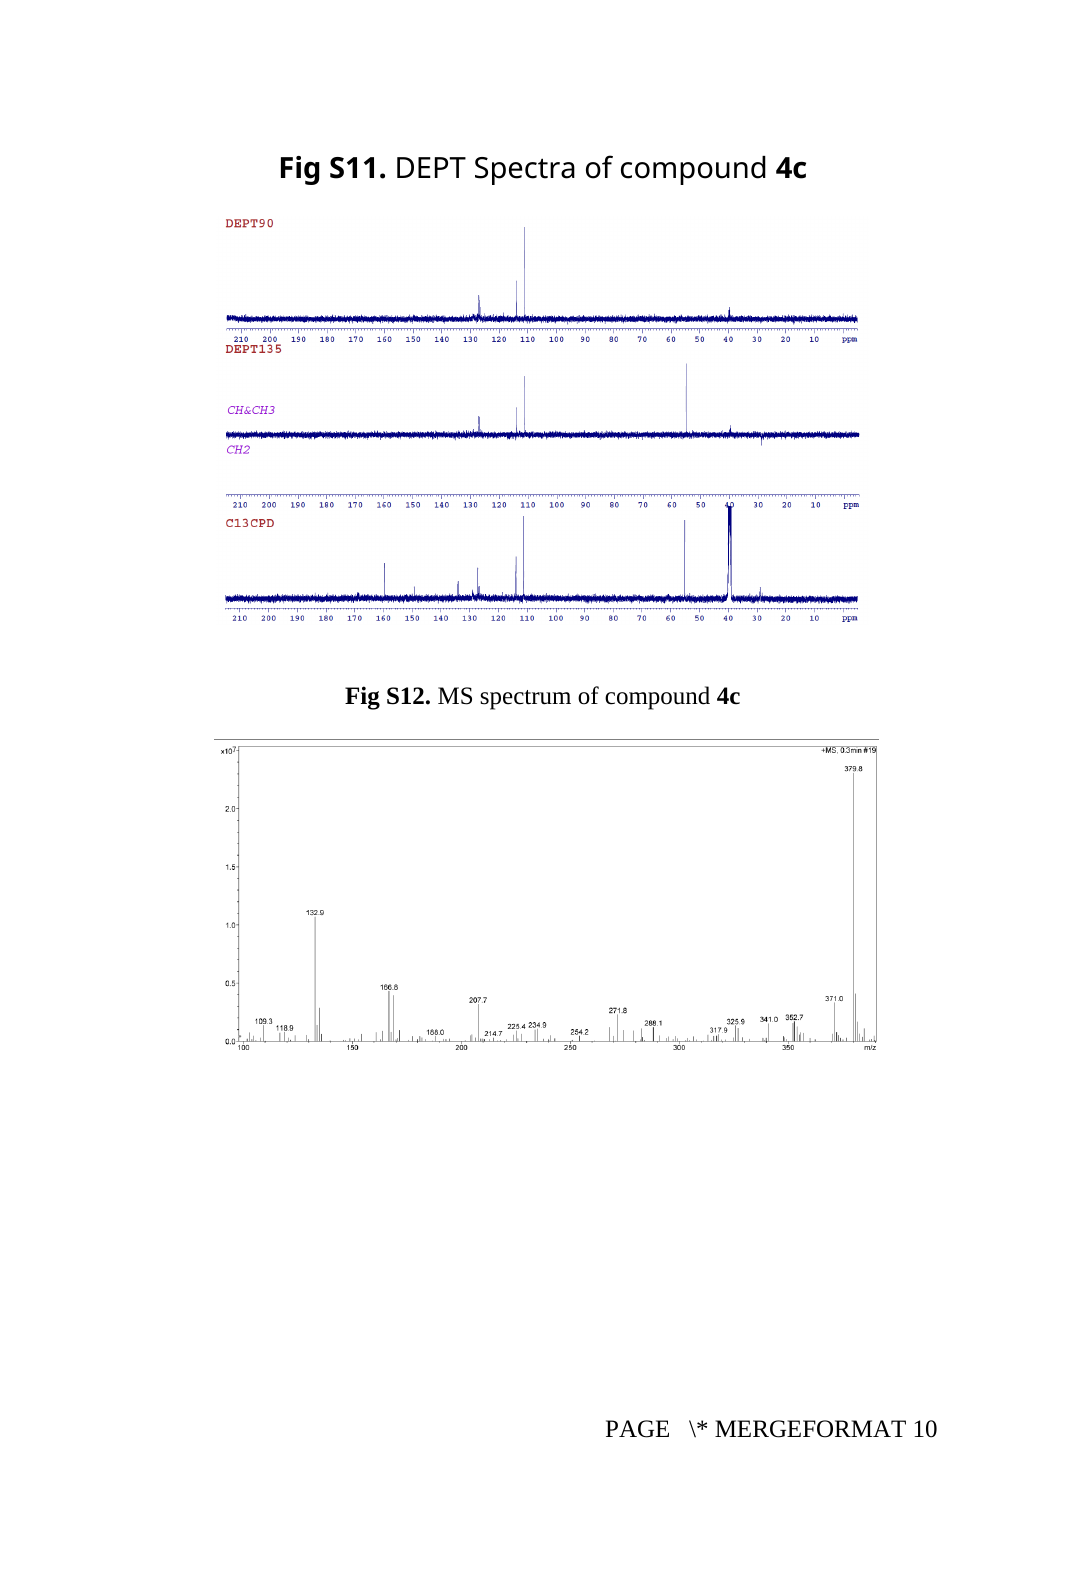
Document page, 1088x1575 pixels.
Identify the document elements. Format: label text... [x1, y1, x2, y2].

subtitle Fig S11. DEPT Spectra of compound 4c [148, 148, 937, 187]
text Fig S12. MS spectrum of compound 4c [148, 682, 937, 710]
